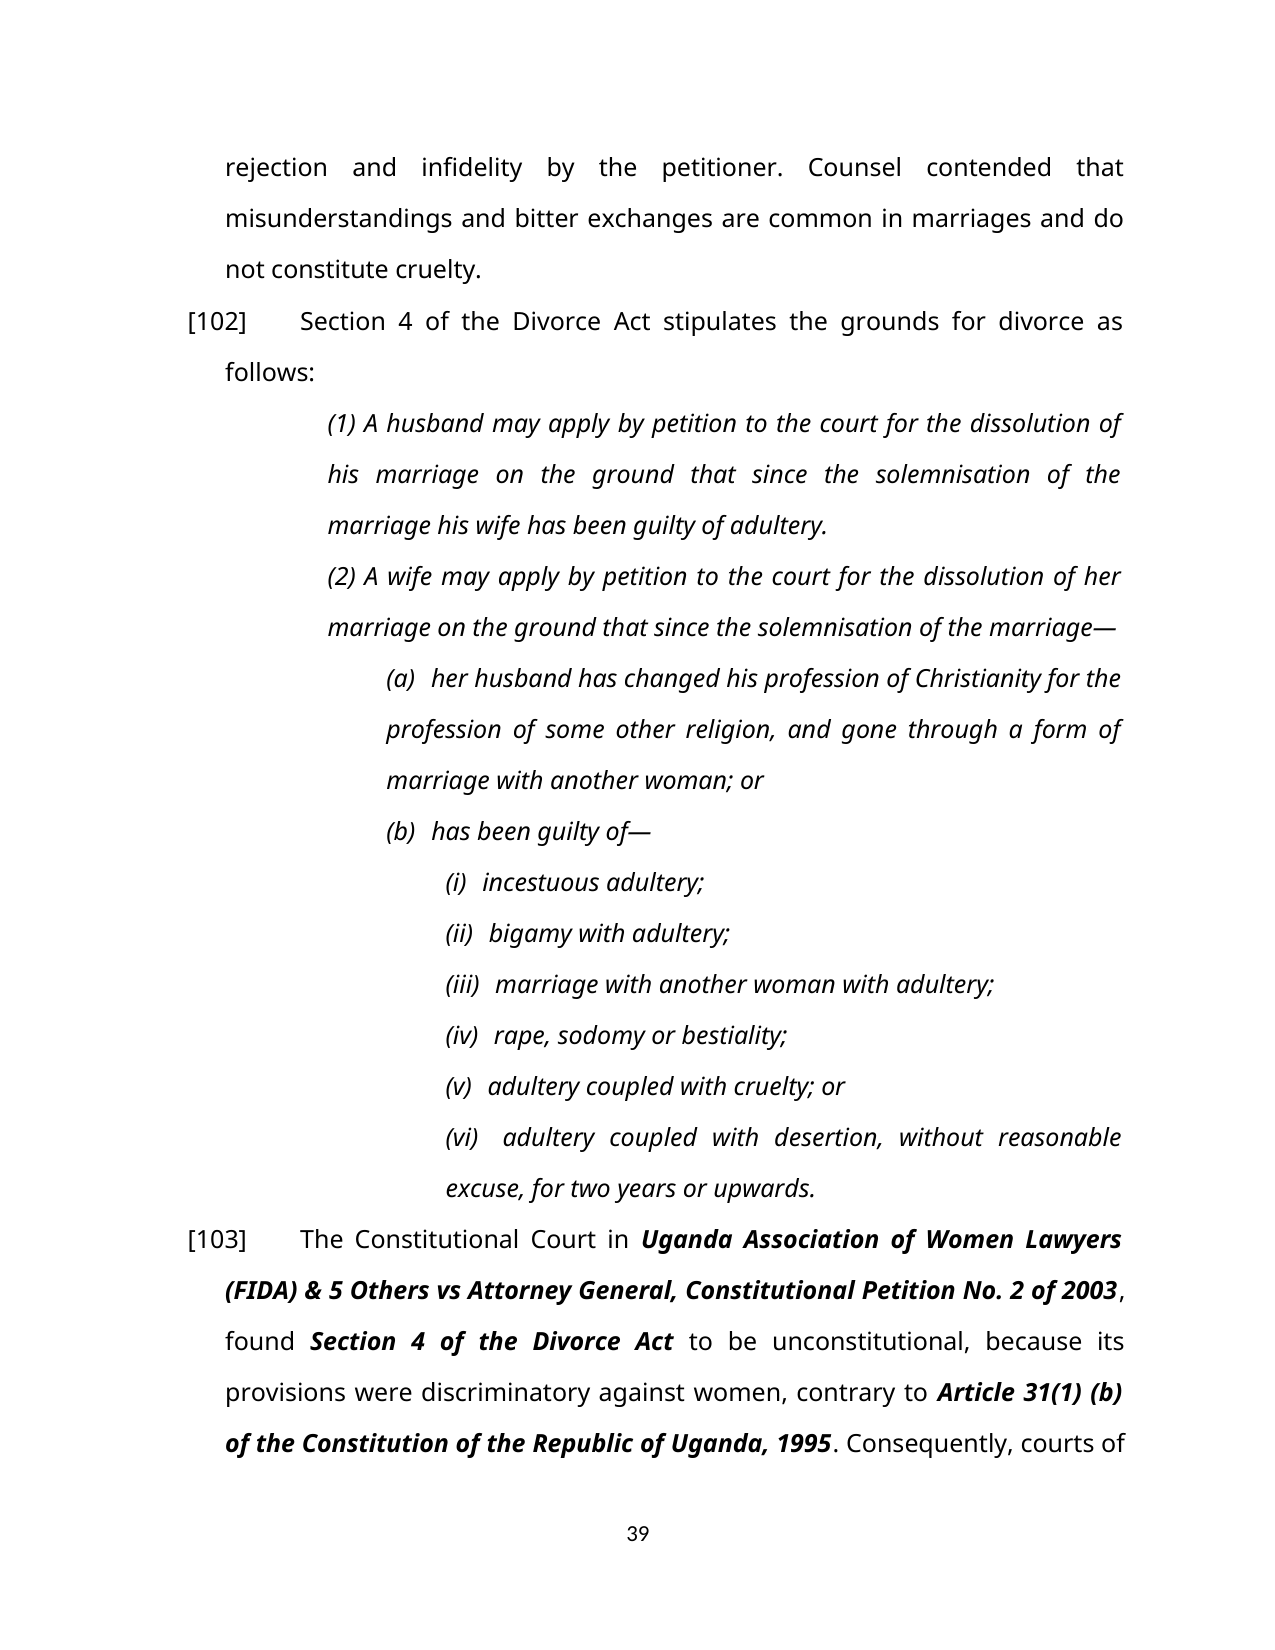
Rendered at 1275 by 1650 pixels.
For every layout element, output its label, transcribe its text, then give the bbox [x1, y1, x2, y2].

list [187, 1222, 1125, 1460]
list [187, 150, 1125, 286]
list (iii) marriage with another woman with adultery; [445, 967, 1125, 1001]
list (a) her husband has changed his profession of Christianity for the profession of some other religion, and gone through a form of marriage with another woman; or [386, 660, 1125, 797]
list (2) A wife may apply by petition to the court for the dissolution of her marriage on the ground that since the solemnisation of the marriage— [327, 558, 1125, 643]
list (vi) adultery coupled with desertion, without reasonable excuse, for two years or upwards. [445, 1120, 1125, 1205]
list (1) A husband may apply by petition to the court for the dissolution of his marriage on the ground that since the solemnisation of the marriage his wife has been guilty of adultery. [327, 405, 1125, 541]
list (v) adultery coupled with cruelty; or [445, 1069, 1125, 1103]
list (ii) bigamy with adultery; [445, 916, 1125, 950]
list (i) incestuous adultery; [445, 864, 1125, 899]
list Section 4 of the Divorce Act stipulates the grounds for divorce as follows: [187, 303, 1125, 388]
list (iv) rape, sodomy or bestiality; [445, 1018, 1125, 1052]
list (b) has been guilty of— [386, 813, 1125, 848]
